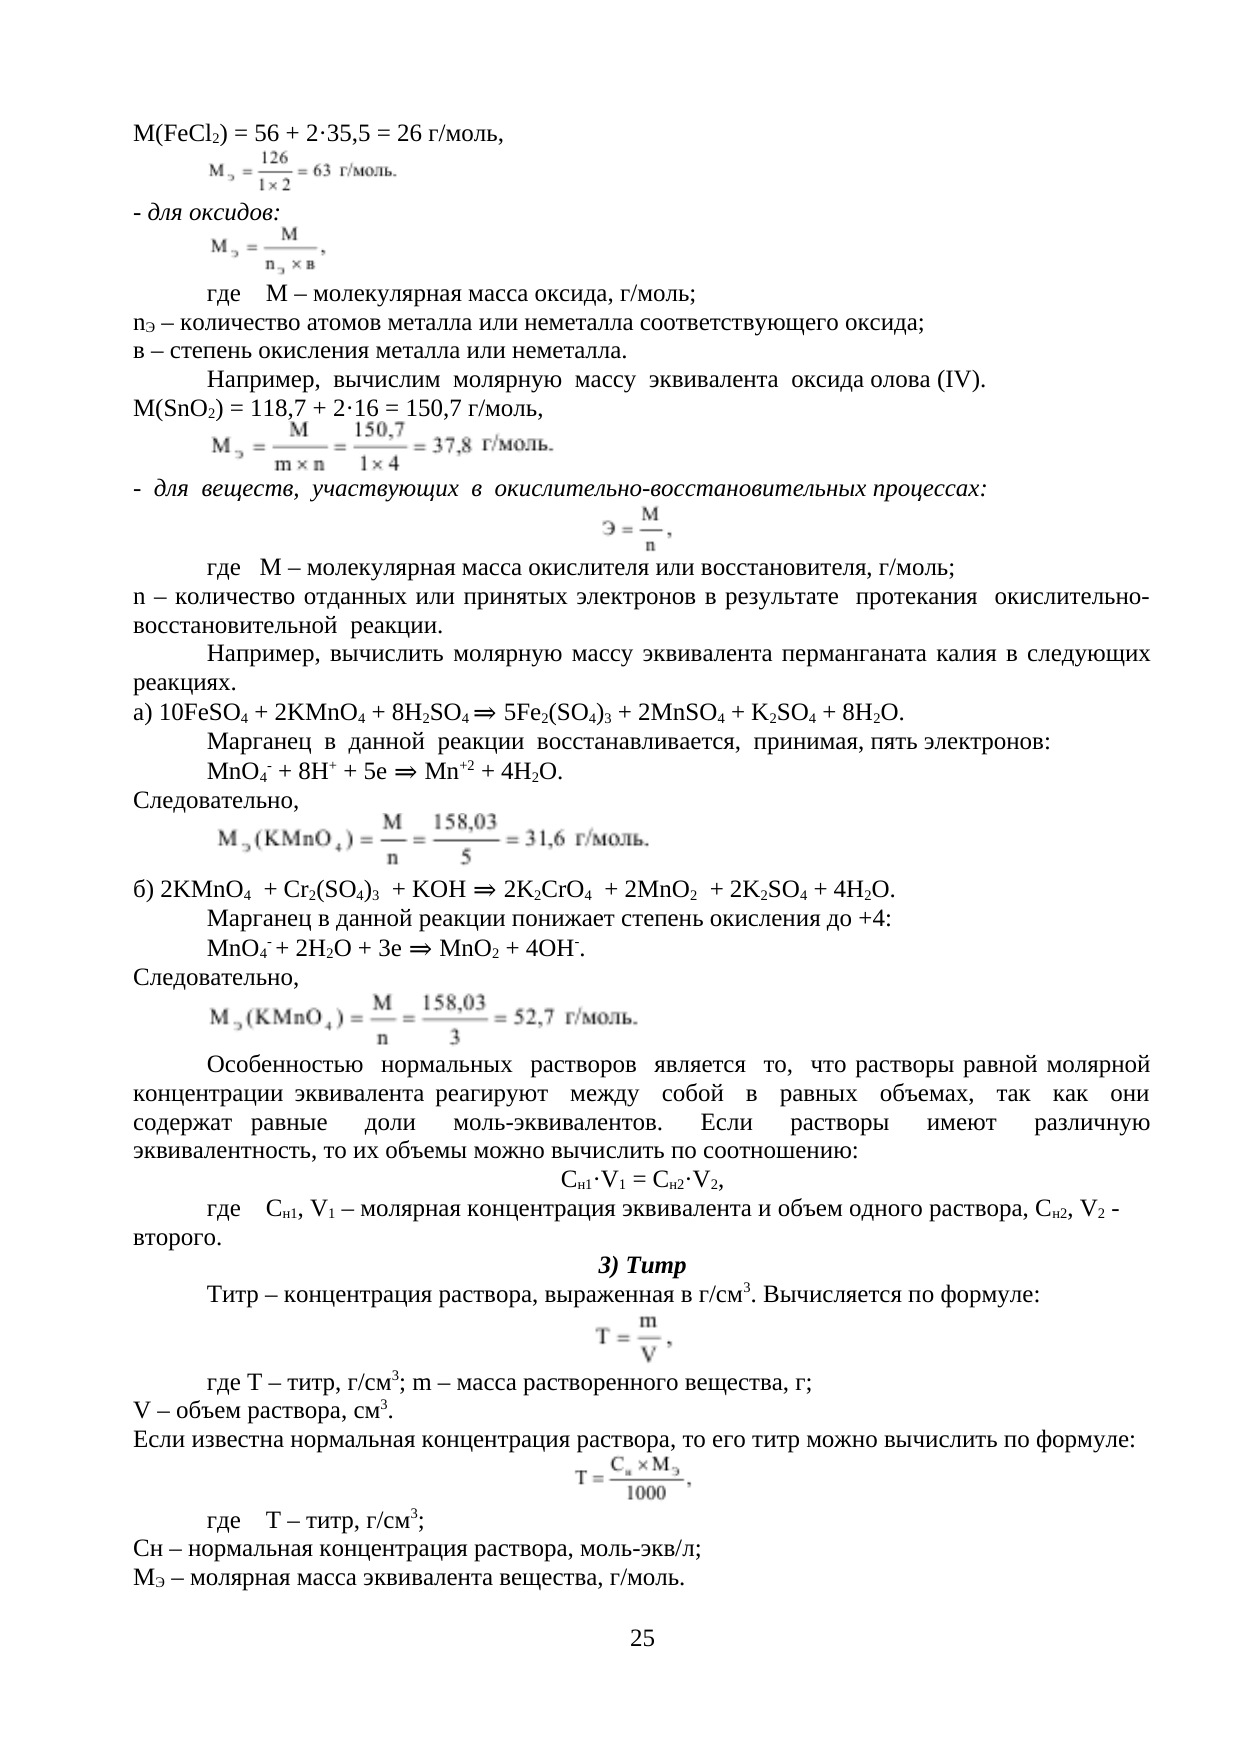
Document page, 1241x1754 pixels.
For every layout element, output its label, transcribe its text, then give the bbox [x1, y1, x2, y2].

text 3) Титр [133, 1250, 1152, 1279]
text Если известна нормальная концентрация раствора, то его титр можно вычислить по формуле: [133, 1424, 1152, 1453]
text Марганец в данной реакции восстанавливается, принимая, пять электронов: [133, 726, 1152, 755]
text б) 2KMnO4 + Cr2(SO4)3 + KOH ⇒ 2K2CrO4 + 2MnO2 + 2K2SO4 + 4H2O. [133, 873, 1152, 903]
picture [206, 990, 662, 1049]
text в – степень окисления металла или неметалла. [133, 335, 1152, 364]
picture [212, 813, 663, 873]
text Сн – нормальная концентрация раствора, моль-экв/л; [133, 1533, 1152, 1562]
picture [206, 225, 346, 278]
text Следовательно, [133, 785, 1152, 814]
text М(SnО2) = 118,7 + 2·16 = 150,7 г/моль, [133, 393, 1152, 422]
text а) 10FeSO4 + 2KMnO4 + 8H2SO4 ⇒ 5Fe2(SO4)3 + 2MnSO4 + K2SO4 + 8H2O. [133, 696, 1152, 726]
text - для веществ, участвующих в окислительно-восстановительных процессах: [133, 473, 1152, 502]
picture [206, 146, 406, 197]
text Например, вычислить молярную массу эквивалента перманганата калия в следующих реакциях. [133, 638, 1152, 696]
text где М – молекулярная масса оксида, г/моль; [133, 278, 1152, 307]
text V – объем раствора, см3. [133, 1396, 1152, 1424]
text nЭ – количество атомов металла или неметалла соответствующего оксида; [133, 307, 1152, 335]
text где Т – титр, г/см3; [133, 1505, 1152, 1533]
picture [594, 501, 691, 553]
text Особенностью нормальных растворов является то, что растворы равной молярной концентрации эквивалента реагируют между собой в равных объемах, так как они содержат равные доли моль-эквивалентов. Если растворы имеют различную эквивалентность, то их объемы можно вычислить по соотношению: [133, 1049, 1152, 1164]
picture [206, 421, 591, 473]
text Титр – концентрация раствора, выраженная в г/см3. Вычисляется по формуле: [133, 1279, 1152, 1308]
text МЭ – молярная масса эквивалента вещества, г/моль. [133, 1562, 1152, 1591]
text - для оксидов: [133, 197, 1152, 226]
text MnO4- + 8H+ + 5е ⇒ Mn+2 + 4H2O. [133, 755, 1152, 785]
text где М – молекулярная масса окислителя или восстановителя, г/моль; [133, 552, 1152, 581]
picture [557, 1453, 728, 1505]
text где Т – титр, г/см3; m – масса растворенного вещества, г; [133, 1367, 1152, 1396]
text Следовательно, [133, 962, 1152, 991]
text где Сн1, V1 – молярная концентрация эквивалента и объем одного раствора, Сн2, V2 - второго. [133, 1193, 1152, 1250]
text MnO4- + 2H2O + 3е ⇒ MnO2 + 4OH-. [133, 932, 1152, 962]
text Например, вычислим молярную массу эквивалента оксида олова (IV). [133, 364, 1152, 393]
text М(FeCl2) = 56 + 2·35,5 = 26 г/моль, [133, 118, 1152, 147]
text Марганец в данной реакции понижает степень окисления до +4: [133, 903, 1152, 932]
text n – количество отданных или принятых электронов в результате протекания окислительно-восстановительной реакции. [133, 581, 1152, 638]
picture [588, 1307, 697, 1367]
text Сн1·V1 = Сн2·V2, [133, 1164, 1152, 1193]
